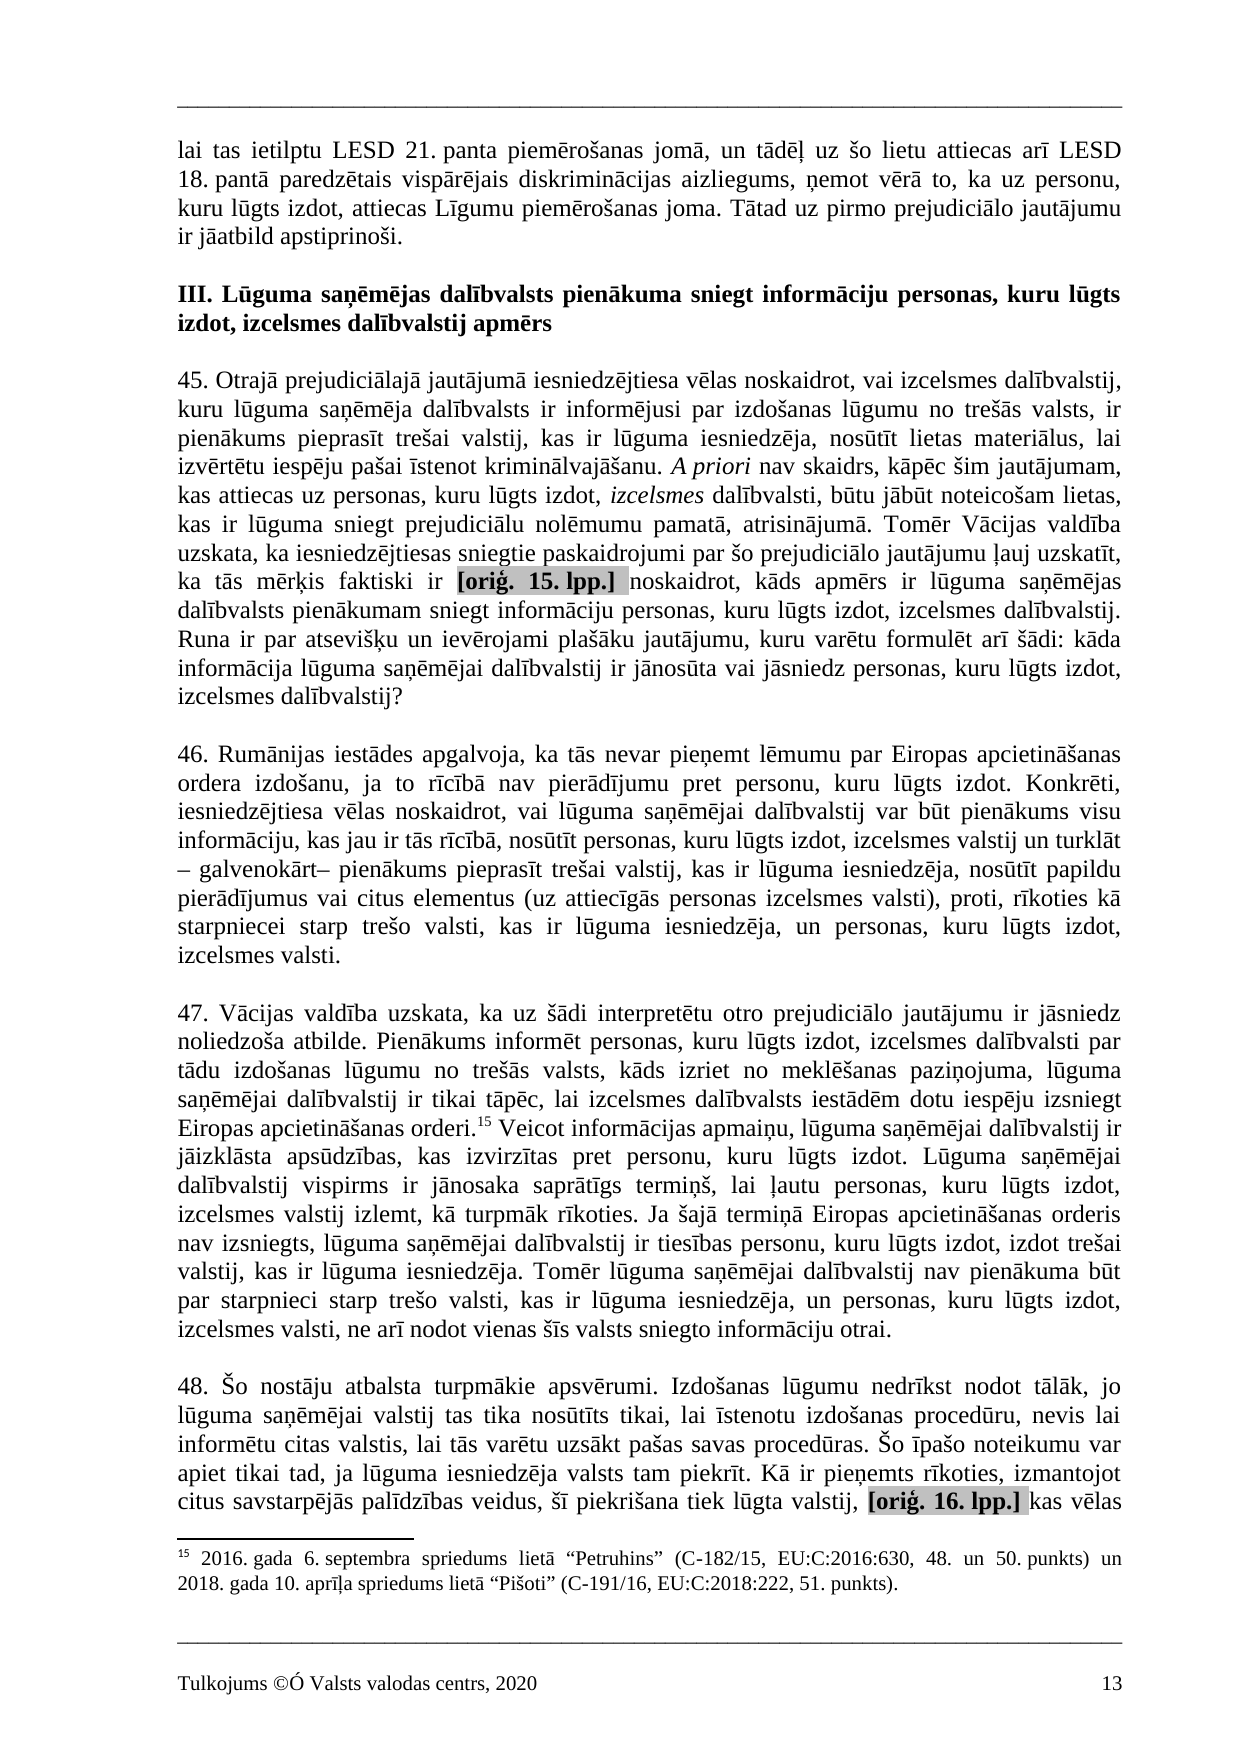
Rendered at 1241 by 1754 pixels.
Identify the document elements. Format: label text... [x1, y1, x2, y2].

text 45. Otrajā prejudiciālajā jautājumā iesniedzējtiesa vēlas noskaidrot, vai izcelsmes dalībvalstij, kuru lūguma saņēmēja dalībvalsts ir informējusi par izdošanas lūgumu no trešās valsts, ir pienākums pieprasīt trešai valstij, kas ir lūguma iesniedzēja, nosūtīt lietas materiālus, lai izvērtētu iespēju pašai īstenot kriminālvajāšanu. A priori nav skaidrs, kāpēc šim jautājumam, kas attiecas uz personas, kuru lūgts izdot, izcelsmes dalībvalsti, būtu jābūt noteicošam lietas, kas ir lūguma sniegt prejudiciālu nolēmumu pamatā, atrisinājumā. Tomēr Vācijas valdība uzskata, ka iesniedzējtiesas sniegtie paskaidrojumi par šo prejudiciālo jautājumu ļauj uzskatīt, ka tās mērķis faktiski ir [oriģ. 15. lpp.] noskaidrot, kāds apmērs ir lūguma saņēmējas dalībvalsts pienākumam sniegt informāciju personas, kuru lūgts izdot, izcelsmes dalībvalstij. Runa ir par atsevišķu un ievērojami plašāku jautājumu, kuru varētu formulēt arī šādi: kāda informācija lūguma saņēmējai dalībvalstij ir jānosūta vai jāsniedz personas, kuru lūgts izdot, izcelsmes dalībvalstij? [177, 365, 1122, 710]
subtitle III. Lūguma saņēmējas dalībvalsts pienākuma sniegt informāciju personas, kuru lūgts izdot, izcelsmes dalībvalstij apmērs [177, 279, 1122, 336]
text 47. Vācijas valdība uzskata, ka uz šādi interpretētu otro prejudiciālo jautājumu ir jāsniedz noliedzoša atbilde. Pienākums informēt personas, kuru lūgts izdot, izcelsmes dalībvalsti par tādu izdošanas lūgumu no trešās valsts, kāds izriet no meklēšanas paziņojuma, lūguma saņēmējai dalībvalstij ir tikai tāpēc, lai izcelsmes dalībvalsts iestādēm dotu iespēju izsniegt Eiropas apcietināšanas orderi. Veicot informācijas apmaiņu, lūguma saņēmējai dalībvalstij ir jāizklāsta apsūdzības, kas izvirzītas pret personu, kuru lūgts izdot. Lūguma saņēmējai dalībvalstij vispirms ir jānosaka saprātīgs termiņš, lai ļautu personas, kuru lūgts izdot, izcelsmes valstij izlemt, kā turpmāk rīkoties. Ja šajā termiņā Eiropas apcietināšanas orderis nav izsniegts, lūguma saņēmējai dalībvalstij ir tiesības personu, kuru lūgts izdot, izdot trešai valstij, kas ir lūguma iesniedzēja. Tomēr lūguma saņēmējai dalībvalstij nav pienākuma būt par starpnieci starp trešo valsti, kas ir lūguma iesniedzēja, un personas, kuru lūgts izdot, izcelsmes valsti, ne arī nodot vienas šīs valsts sniegto informāciju otrai. [177, 998, 1122, 1343]
text 46. Rumānijas iestādes apgalvoja, ka tās nevar pieņemt lēmumu par Eiropas apcietināšanas ordera izdošanu, ja to rīcībā nav pierādījumu pret personu, kuru lūgts izdot. Konkrēti, iesniedzējtiesa vēlas noskaidrot, vai lūguma saņēmējai dalībvalstij var būt pienākums visu informāciju, kas jau ir tās rīcībā, nosūtīt personas, kuru lūgts izdot, izcelsmes valstij un turklāt – galvenokārt– pienākums pieprasīt trešai valstij, kas ir lūguma iesniedzēja, nosūtīt papildu pierādījumus vai citus elementus (uz attiecīgās personas izcelsmes valsti), proti, rīkoties kā starpniecei starp trešo valsti, kas ir lūguma iesniedzēja, un personas, kuru lūgts izdot, izcelsmes valsti. [177, 739, 1122, 969]
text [177, 135, 1122, 250]
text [177, 1371, 1122, 1515]
